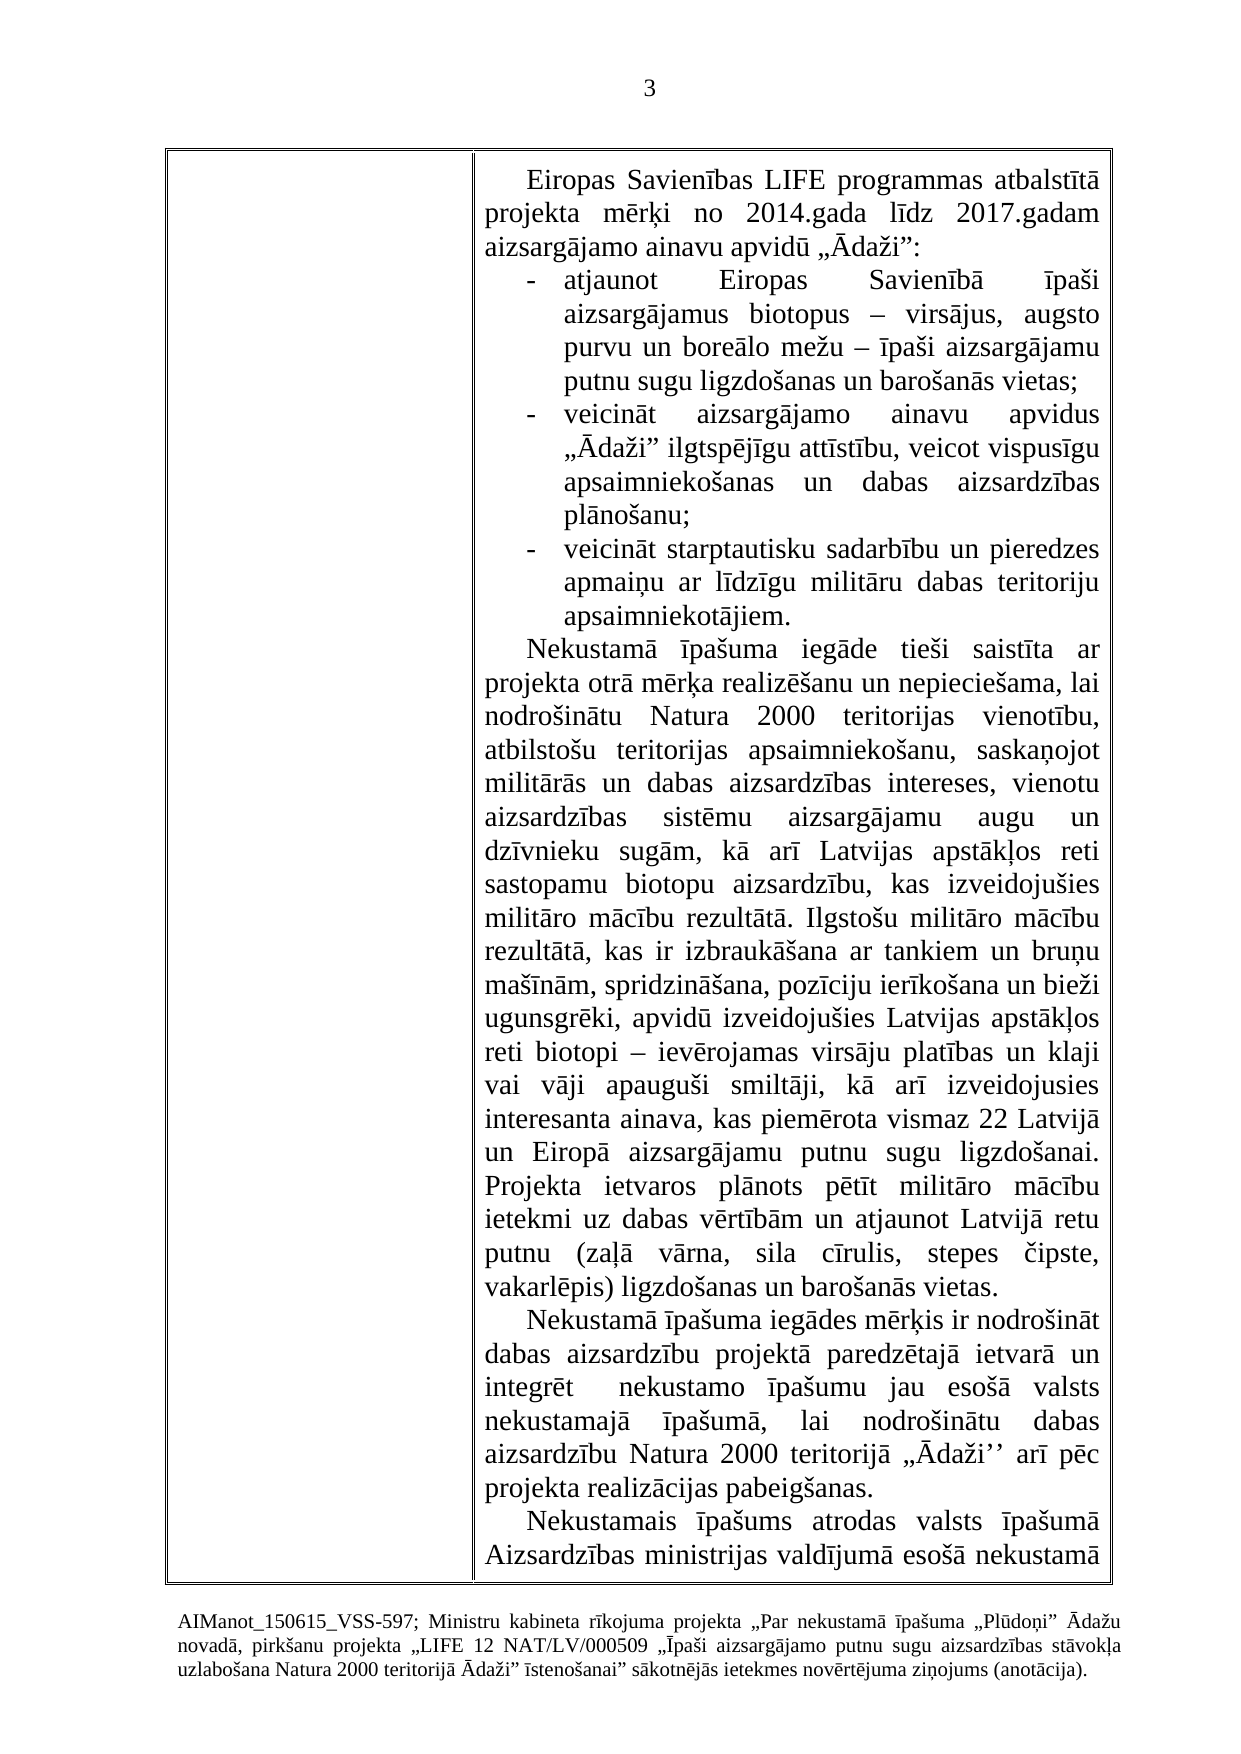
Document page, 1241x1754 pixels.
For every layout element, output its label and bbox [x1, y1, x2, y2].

table_cell [474, 151, 1110, 1582]
table_cell [168, 151, 473, 1582]
